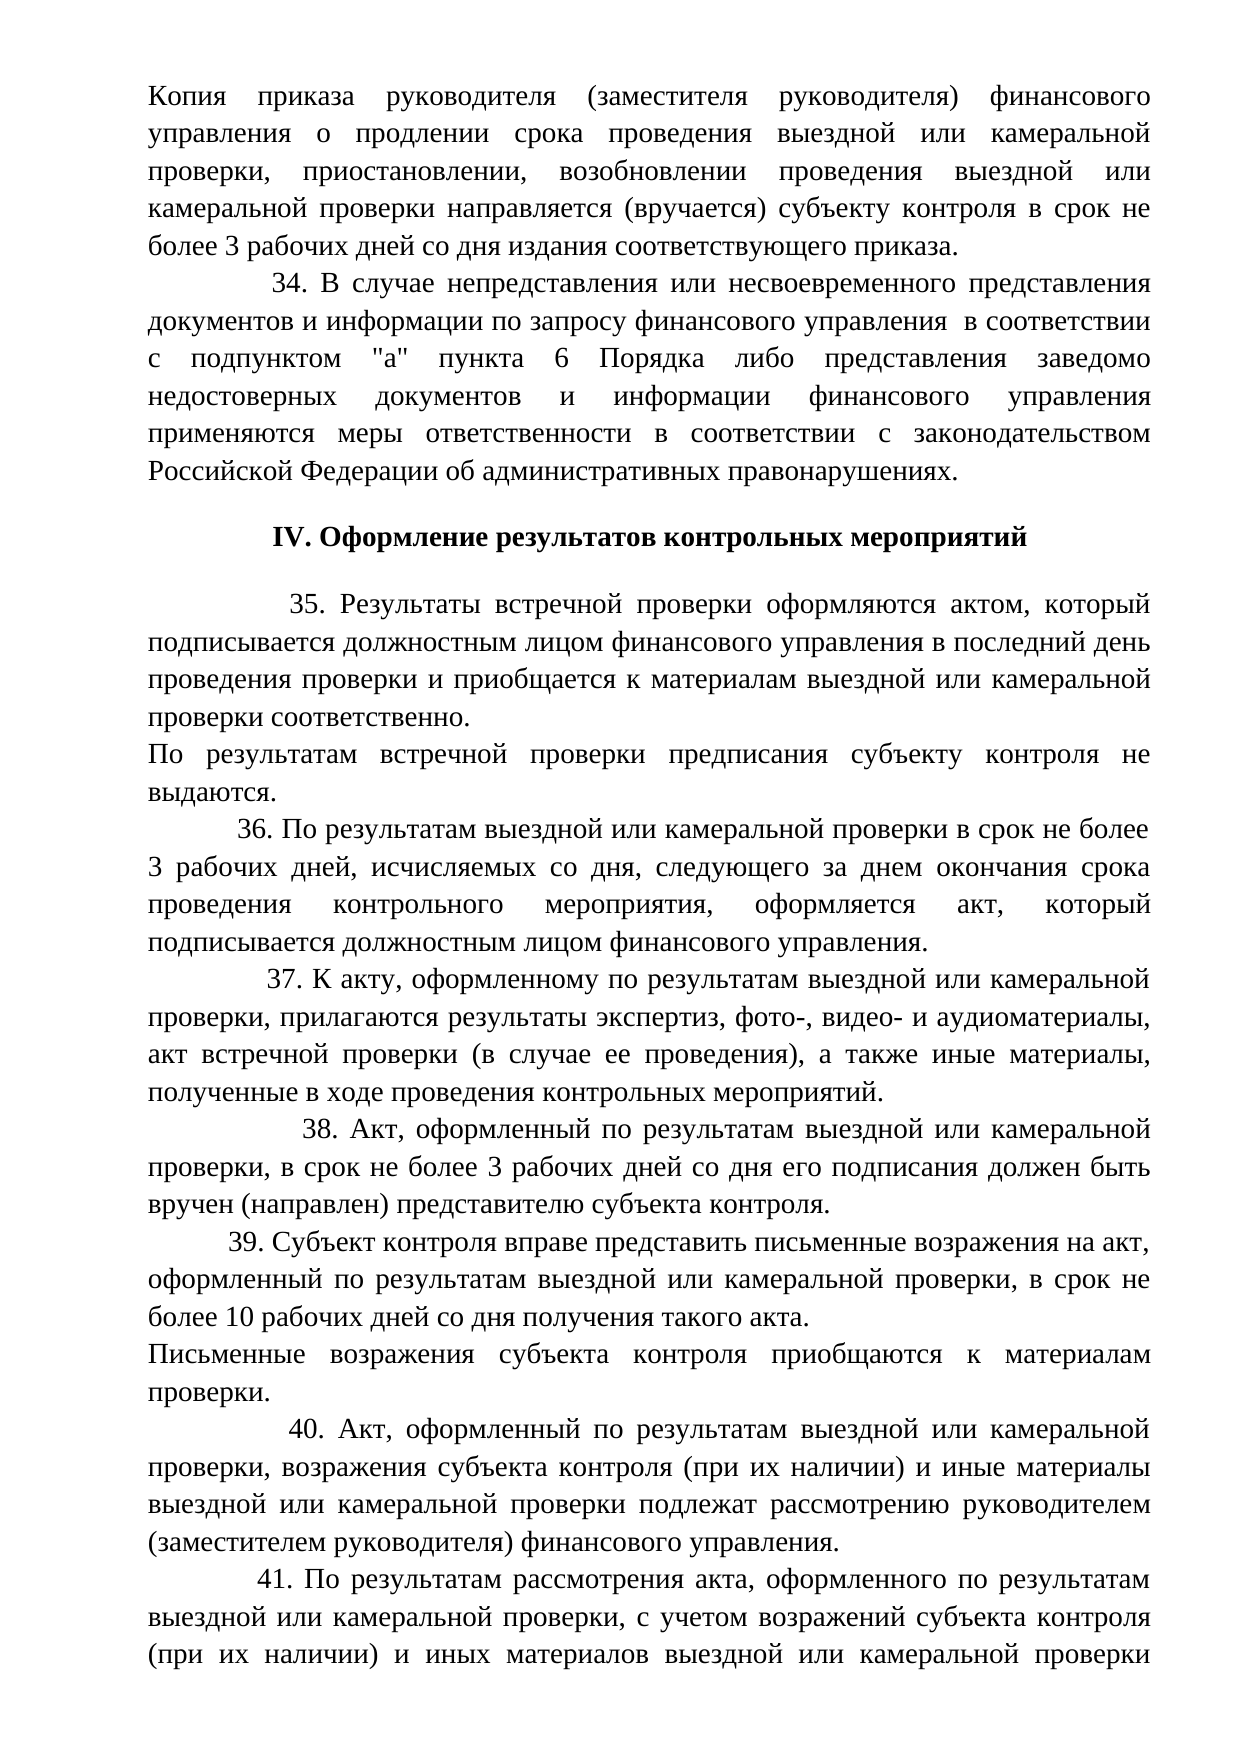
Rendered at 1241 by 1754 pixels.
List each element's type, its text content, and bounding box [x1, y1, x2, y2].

text 40. Акт, оформленный по результатам выездной или камеральной проверки, возражения субъекта контроля (при их наличии) и иные материалы выездной или камеральной проверки подлежат рассмотрению руководителем (заместителем руководителя) финансового управления. [148, 1407, 1152, 1557]
text Письменные возражения субъекта контроля приобщаются к материалам проверки. [148, 1332, 1152, 1407]
text По результатам встречной проверки предписания субъекту контроля не выдаются. [148, 732, 1152, 807]
text 39. Субъект контроля вправе представить письменные возражения на акт, оформленный по результатам выездной или камеральной проверки, в срок не более 10 рабочих дней со дня получения такого акта. [148, 1220, 1152, 1332]
text 35. Результаты встречной проверки оформляются актом, который подписывается должностным лицом финансового управления в последний день проведения проверки и приобщается к материалам выездной или камеральной проверки соответственно. [148, 582, 1152, 732]
text 37. К акту, оформленному по результатам выездной или камеральной проверки, прилагаются результаты экспертиз, фото-, видео- и аудиоматериалы, акт встречной проверки (в случае ее проведения), а также иные материалы, полученные в ходе проведения контрольных мероприятий. [148, 957, 1152, 1107]
text Копия приказа руководителя (заместителя руководителя) финансового управления о продлении срока проведения выездной или камеральной проверки, приостановлении, возобновлении проведения выездной или камеральной проверки направляется (вручается) субъекту контроля в срок не более 3 рабочих дней со дня издания соответствующего приказа. [148, 74, 1152, 261]
text 38. Акт, оформленный по результатам выездной или камеральной проверки, в срок не более 3 рабочих дней со дня его подписания должен быть вручен (направлен) представителю субъекта контроля. [148, 1107, 1152, 1220]
text IV. Оформление результатов контрольных мероприятий [148, 516, 1152, 553]
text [148, 1557, 1152, 1670]
text 34. В случае непредставления или несвоевременного представления документов и информации по запросу финансового управления в соответствии с подпунктом "а" пункта 6 Порядка либо представления заведомо недостоверных документов и информации финансового управления применяются меры ответственности в соответствии с законодательством Российской Федерации об административных правонарушениях. [148, 261, 1152, 486]
text 36. По результатам выездной или камеральной проверки в срок не более 3 рабочих дней, исчисляемых со дня, следующего за днем окончания срока проведения контрольного мероприятия, оформляется акт, который подписывается должностным лицом финансового управления. [148, 807, 1152, 957]
